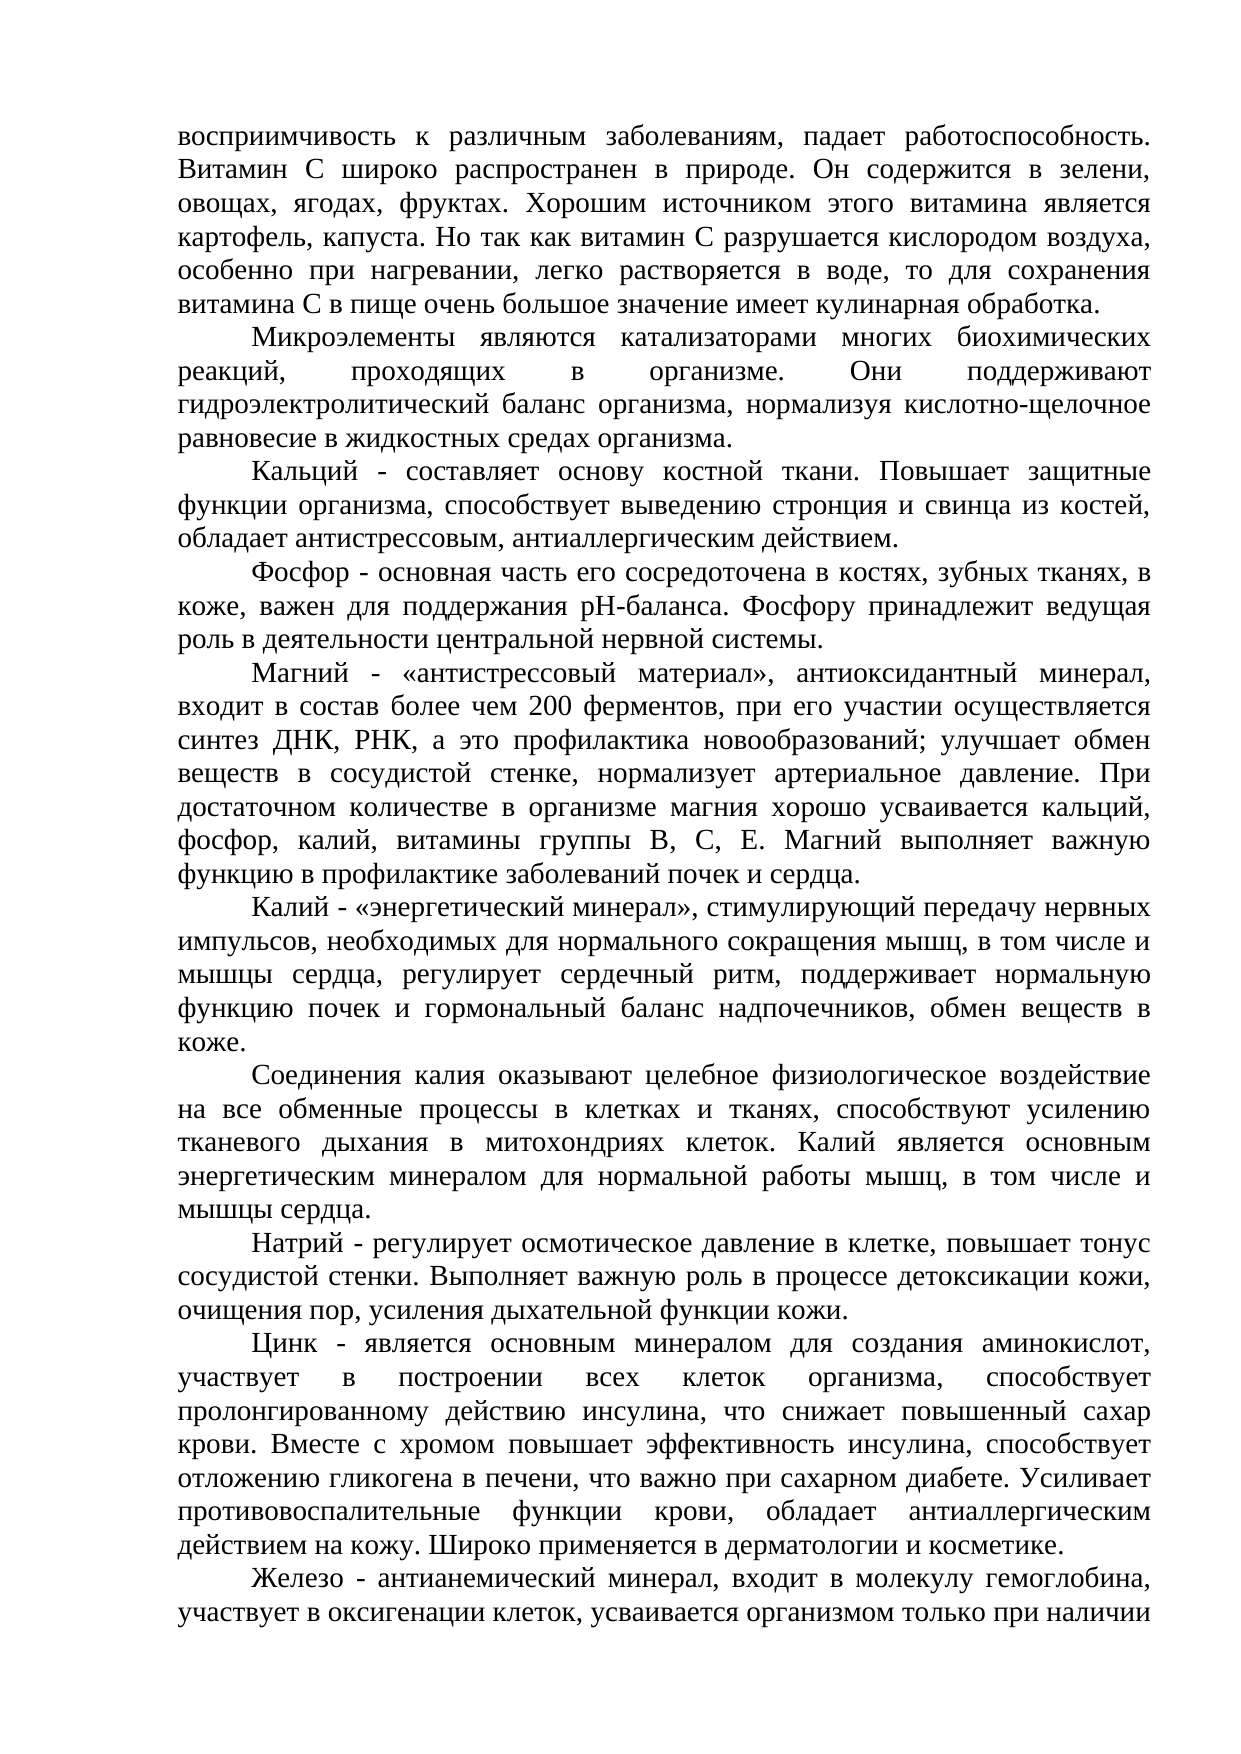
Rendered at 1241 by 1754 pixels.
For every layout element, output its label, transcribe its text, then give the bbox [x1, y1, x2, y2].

text Фосфор - основная часть его сосредоточена в костях, зубных тканях, в коже, важен для поддержания рН-баланса. Фосфору принадлежит ведущая роль в деятельности центральной нервной системы. [177, 554, 1152, 655]
text Магний - «антистрессовый материал», антиоксидантный минерал, входит в состав более чем 200 ферментов, при его участии осуществляется синтез ДНК, РНК, а это профилактика новообразований; улучшает обмен веществ в сосудистой стенке, нормализует артериальное давление. При достаточном количестве в организме магния хорошо усваивается кальций, фосфор, калий, витамины группы В, С, Е. Магний выполняет важную функцию в профилактике заболеваний почек и сердца. [177, 655, 1152, 889]
text Кальций - составляет основу костной ткани. Повышает защитные функции организма, способствует выведению стронция и свинца из костей, обладает антистрессовым, антиаллергическим действием. [177, 453, 1152, 554]
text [177, 118, 1152, 319]
text Цинк - является основным минералом для создания аминокислот, участвует в построении всех клеток организма, способствует пролонгированному действию инсулина, что снижает повышенный сахар крови. Вместе с хромом повышает эффективность инсулина, способствует отложению гликогена в печени, что важно при сахарном диабете. Усиливает противовоспалительные функции крови, обладает антиаллергическим действием на кожу. Широко применяется в дерматологии и косметике. [177, 1326, 1152, 1560]
text Микроэлементы являются катализаторами многих биохимических реакций, проходящих в организме. Они поддерживают гидроэлектролитический баланс организма, нормализуя кислотно-щелочное равновесие в жидкостных средах организма. [177, 319, 1152, 453]
text Натрий - регулирует осмотическое давление в клетке, повышает тонус сосудистой стенки. Выполняет важную роль в процессе детоксикации кожи, очищения пор, усиления дыхательной функции кожи. [177, 1225, 1152, 1326]
text Соединения калия оказывают целебное физиологическое воздействие на все обменные процессы в клетках и тканях, способствуют усилению тканевого дыхания в митохондриях клеток. Калий является основным энергетическим минералом для нормальной работы мышц, в том числе и мышцы сердца. [177, 1057, 1152, 1225]
text Калий - «энергетический минерал», стимулирующий передачу нервных импульсов, необходимых для нормального сокращения мышц, в том числе и мышцы сердца, регулирует сердечный ритм, поддерживает нормальную функцию почек и гормональный баланс надпочечников, обмен веществ в коже. [177, 889, 1152, 1057]
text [177, 1560, 1152, 1627]
